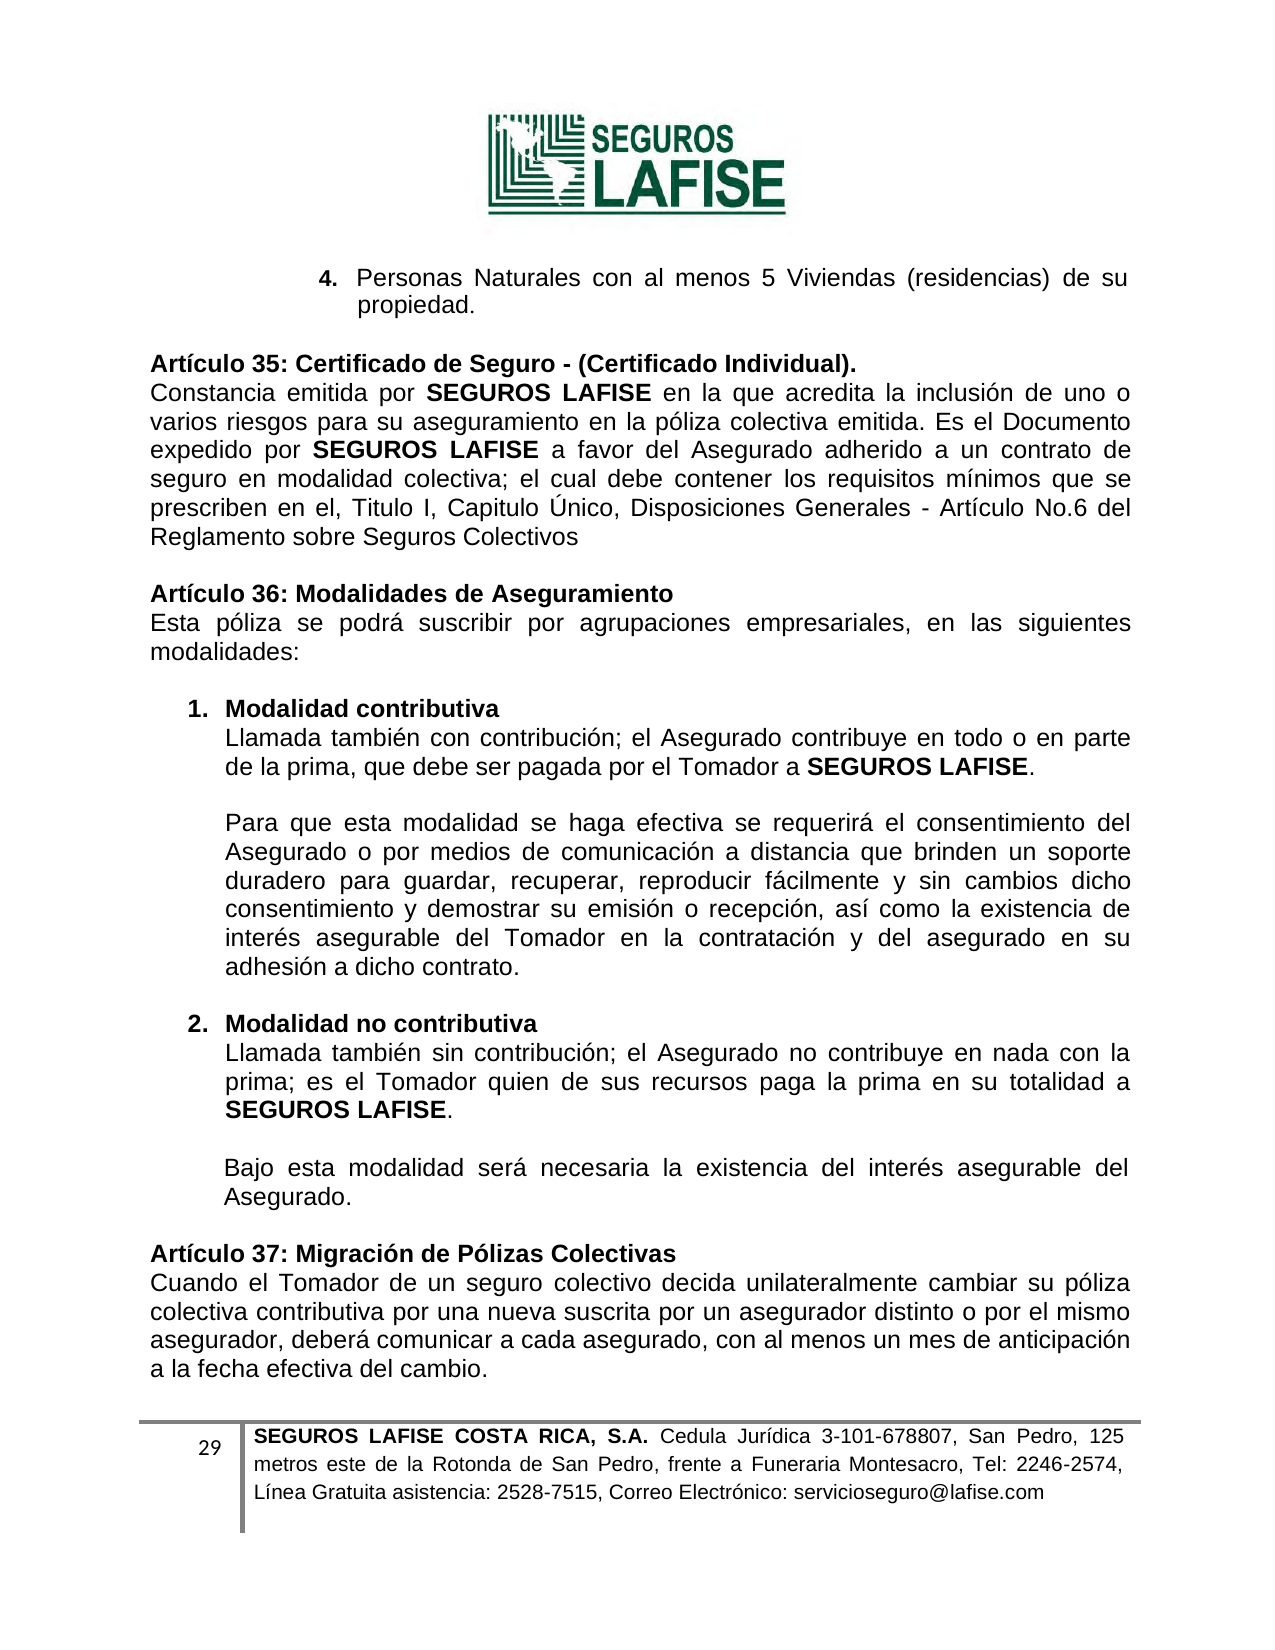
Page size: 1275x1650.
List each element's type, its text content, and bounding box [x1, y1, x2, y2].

text 2. Modalidad no contributiva [187, 1009, 1152, 1038]
text Para que esta modalidad se haga efectiva se requerirá el consentimiento del Asegurado o por medios de comunicación a distancia que brinden un soporte duradero para guardar, recuperar, reproducir fácilmente y sin cambios dicho consentimiento y demostrar su emisión o recepción, así como la existencia de interés asegurable del Tomador en la contratación y del asegurado en su adhesión a dicho contrato. [225, 809, 1131, 980]
text Llamada también con contribución; el Asegurado contribuye en todo o en parte de la prima, que debe ser pagada por el Tomador a SEGUROS LAFISE. [225, 723, 1131, 780]
text Asegurado. [223, 1181, 357, 1210]
text Constancia emitida por SEGUROS LAFISE en la que acredita la inclusión de uno o varios riesgos para su aseguramiento en la póliza colectiva emitida. Es el Documento expedido por SEGUROS LAFISE a favor del Asegurado adherido a un contrato de seguro en modalidad colectiva; el cual debe contener los requisitos mínimos que se prescriben en el, Titulo I, Capitulo Único, Disposiciones Generales - Artículo No.6 del Reglamento sobre Seguros Colectivos [150, 378, 1131, 550]
picture [476, 103, 803, 235]
text Llamada también sin contribución; el Asegurado no contribuye en nada con la prima; es el Tomador quien de sus recursos paga la prima en su totalidad a SEGUROS LAFISE. [225, 1038, 1131, 1124]
text Artículo 37: Migración de Pólizas Colectivas [150, 1239, 679, 1268]
text Artículo 36: Modalidades de Aseguramiento [150, 579, 677, 608]
text Bajo esta modalidad será necesaria la existencia del interés asegurable del [223, 1153, 1131, 1181]
text Artículo 35: Certificado de Seguro - (Certificado Individual). [150, 349, 860, 378]
text 1. Modalidad contributiva [187, 694, 1152, 723]
text Esta póliza se podrá suscribir por agrupaciones empresariales, en las siguientes modalidades: [150, 608, 1131, 665]
text Cuando el Tomador de un seguro colectivo decida unilateralmente cambiar su póliza colectiva contributiva por una nueva suscrita por un asegurador distinto o por el mismo asegurador, deberá comunicar a cada asegurado, con al menos un mes de anticipación a la fecha efectiva del cambio. [150, 1268, 1131, 1383]
text propiedad. [352, 290, 480, 319]
